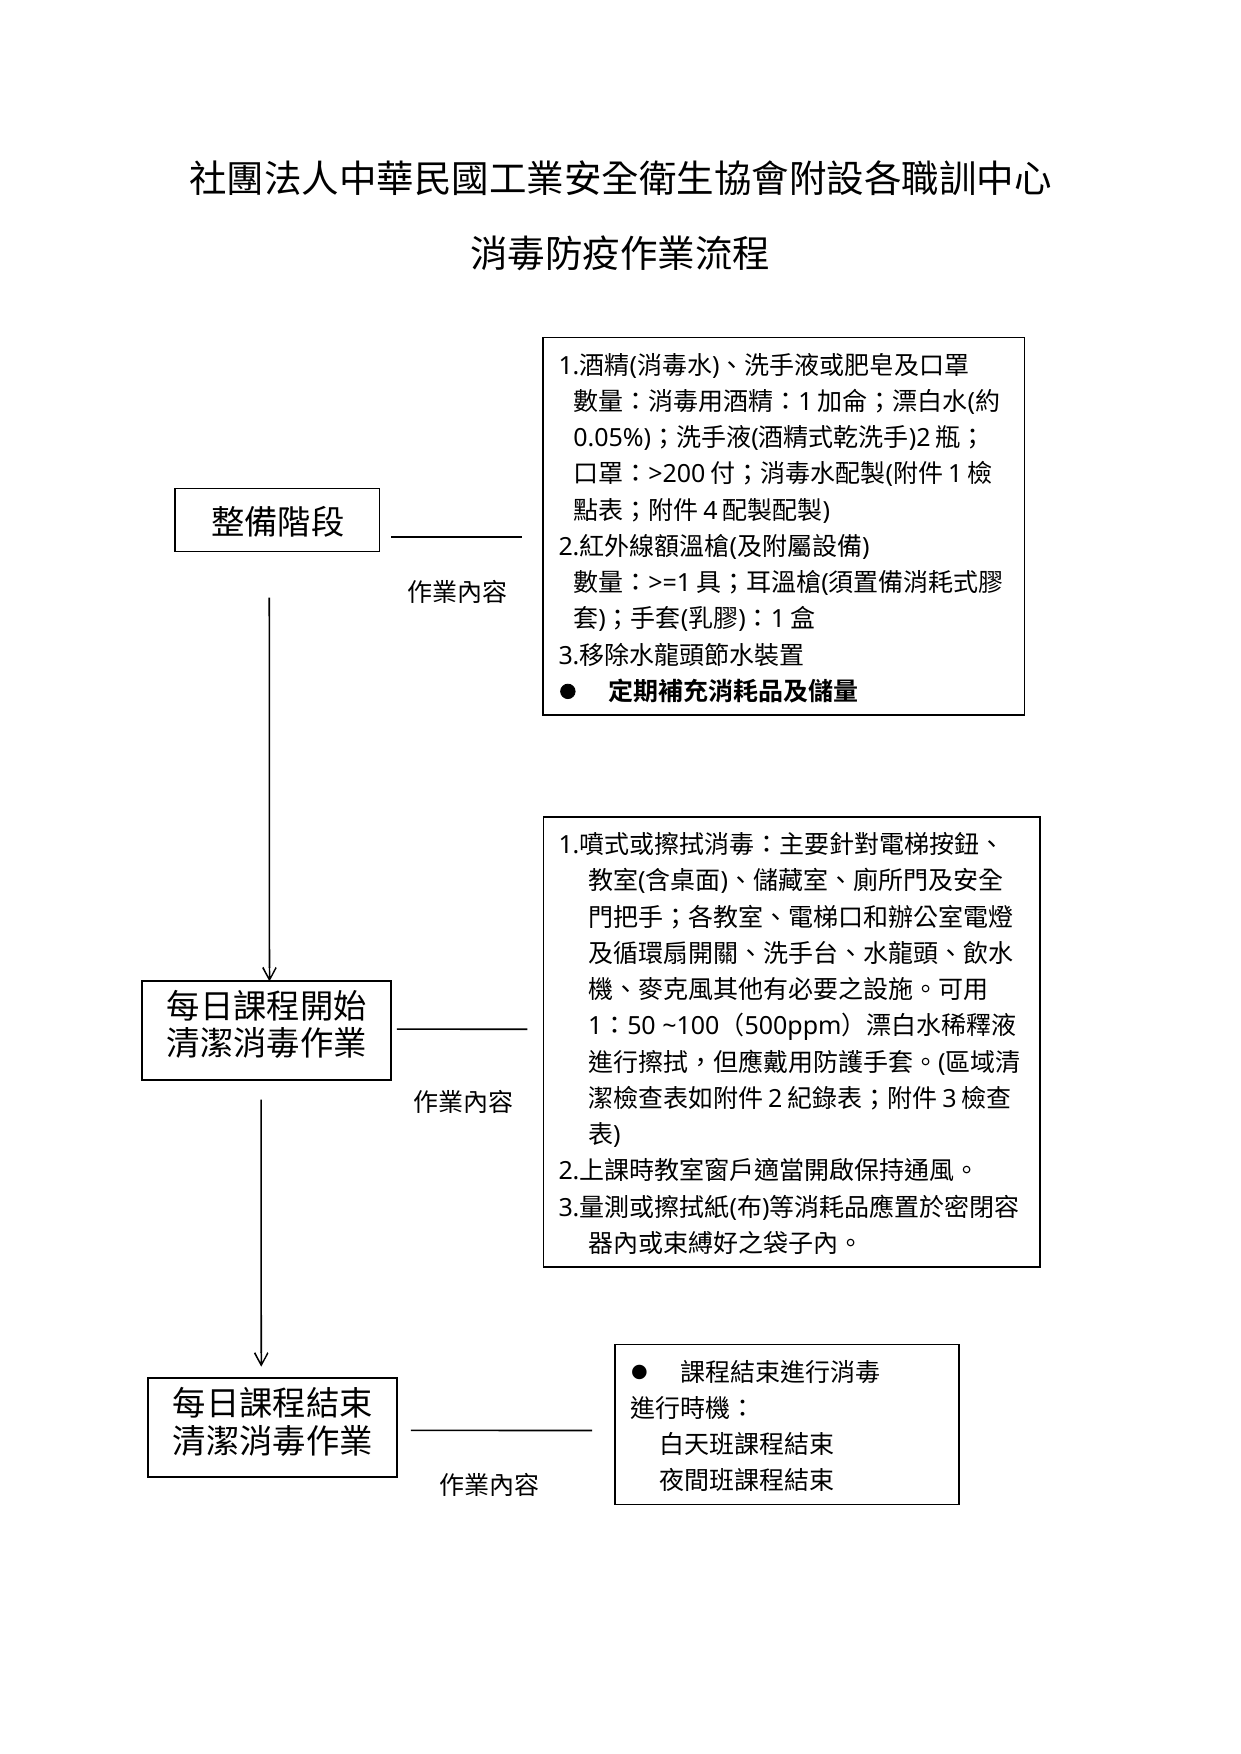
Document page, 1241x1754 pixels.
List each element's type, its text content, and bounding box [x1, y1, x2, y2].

text 社團法人中華民國工業安全衛生協會附設各職訓中心 [187, 138, 1053, 213]
text 消毒防疫作業流程 [187, 213, 1053, 288]
